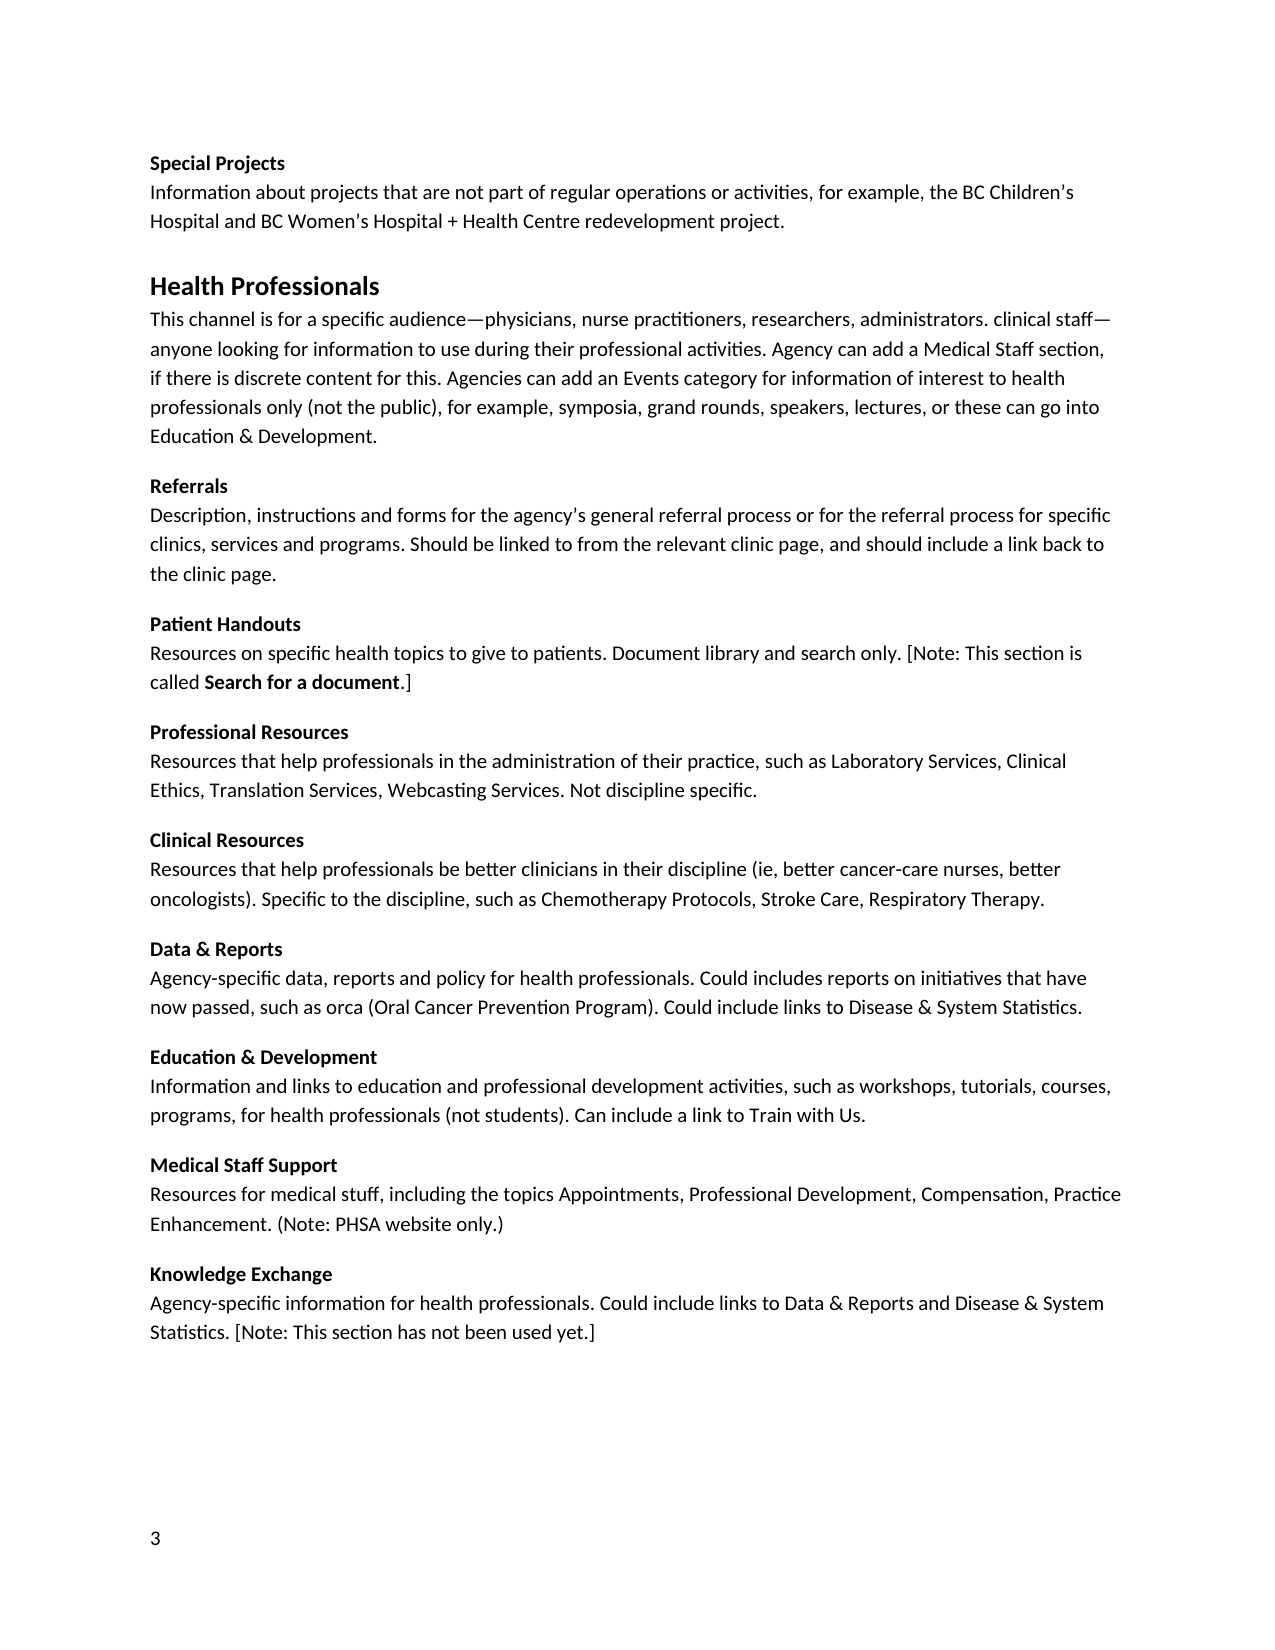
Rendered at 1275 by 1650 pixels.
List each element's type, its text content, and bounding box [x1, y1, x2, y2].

subtitle Medical Staff Support [150, 1152, 1125, 1178]
subtitle Knowledge Exchange [150, 1261, 1125, 1286]
text Agency-specific data, reports and policy for health professionals. Could includes reports on initiatives that have now passed, such as orca (Oral Cancer Prevention Program). Could include links to Disease & System Statistics. [150, 965, 1125, 1019]
text Resources on specific health topics to give to patients. Document library and search only. [Note: This section is called Search for a document.] [150, 640, 1125, 694]
subtitle Education & Development [150, 1044, 1125, 1069]
text Agency-specific information for health professionals. Could include links to Data & Reports and Disease & System Statistics. [Note: This section has not been used yet.] [150, 1290, 1125, 1344]
text Information and links to education and professional development activities, such as workshops, tutorials, courses, programs, for health professionals (not students). Can include a link to Train with Us. [150, 1073, 1125, 1128]
subtitle Clinical Resources [150, 827, 1125, 853]
text Description, instructions and forms for the agency’s general referral process or for the referral process for specific clinics, services and programs. Should be linked to from the relevant clinic page, and should include a link back to the clinic page. [150, 502, 1125, 586]
text Information about projects that are not part of regular operations or activities, for example, the BC Children’s Hospital and BC Women’s Hospital + Health Centre redevelopment project. [150, 179, 1125, 234]
text Resources for medical stuff, including the topics Appointments, Professional Development, Compensation, Practice Enhancement. (Note: PHSA website only.) [150, 1182, 1125, 1236]
subtitle Data & Reports [150, 936, 1125, 961]
text Resources that help professionals in the administration of their practice, such as Laboratory Services, Clinical Ethics, Translation Services, Webcasting Services. Not discipline specific. [150, 748, 1125, 803]
text This channel is for a specific audience—physicians, nurse practitioners, researchers, administrators. clinical staff—anyone looking for information to use during their professional activities. Agency can add a Medical Staff section, if there is discrete content for this. Agencies can add an Events category for information of interest to health professionals only (not the public), for example, symposia, grand rounds, speakers, lectures, or these can go into Education & Development. [150, 307, 1125, 449]
text Resources that help professionals be better clinicians in their discipline (ie, better cancer-care nurses, better oncologists). Specific to the discipline, such as Chemotherapy Protocols, Stroke Care, Respiratory Therapy. [150, 857, 1125, 911]
subtitle Patient Handouts [150, 611, 1125, 636]
subtitle Referrals [150, 473, 1125, 499]
subtitle Professional Resources [150, 719, 1125, 744]
subtitle Special Projects [150, 150, 1125, 175]
subtitle Health Professionals [150, 269, 1125, 302]
